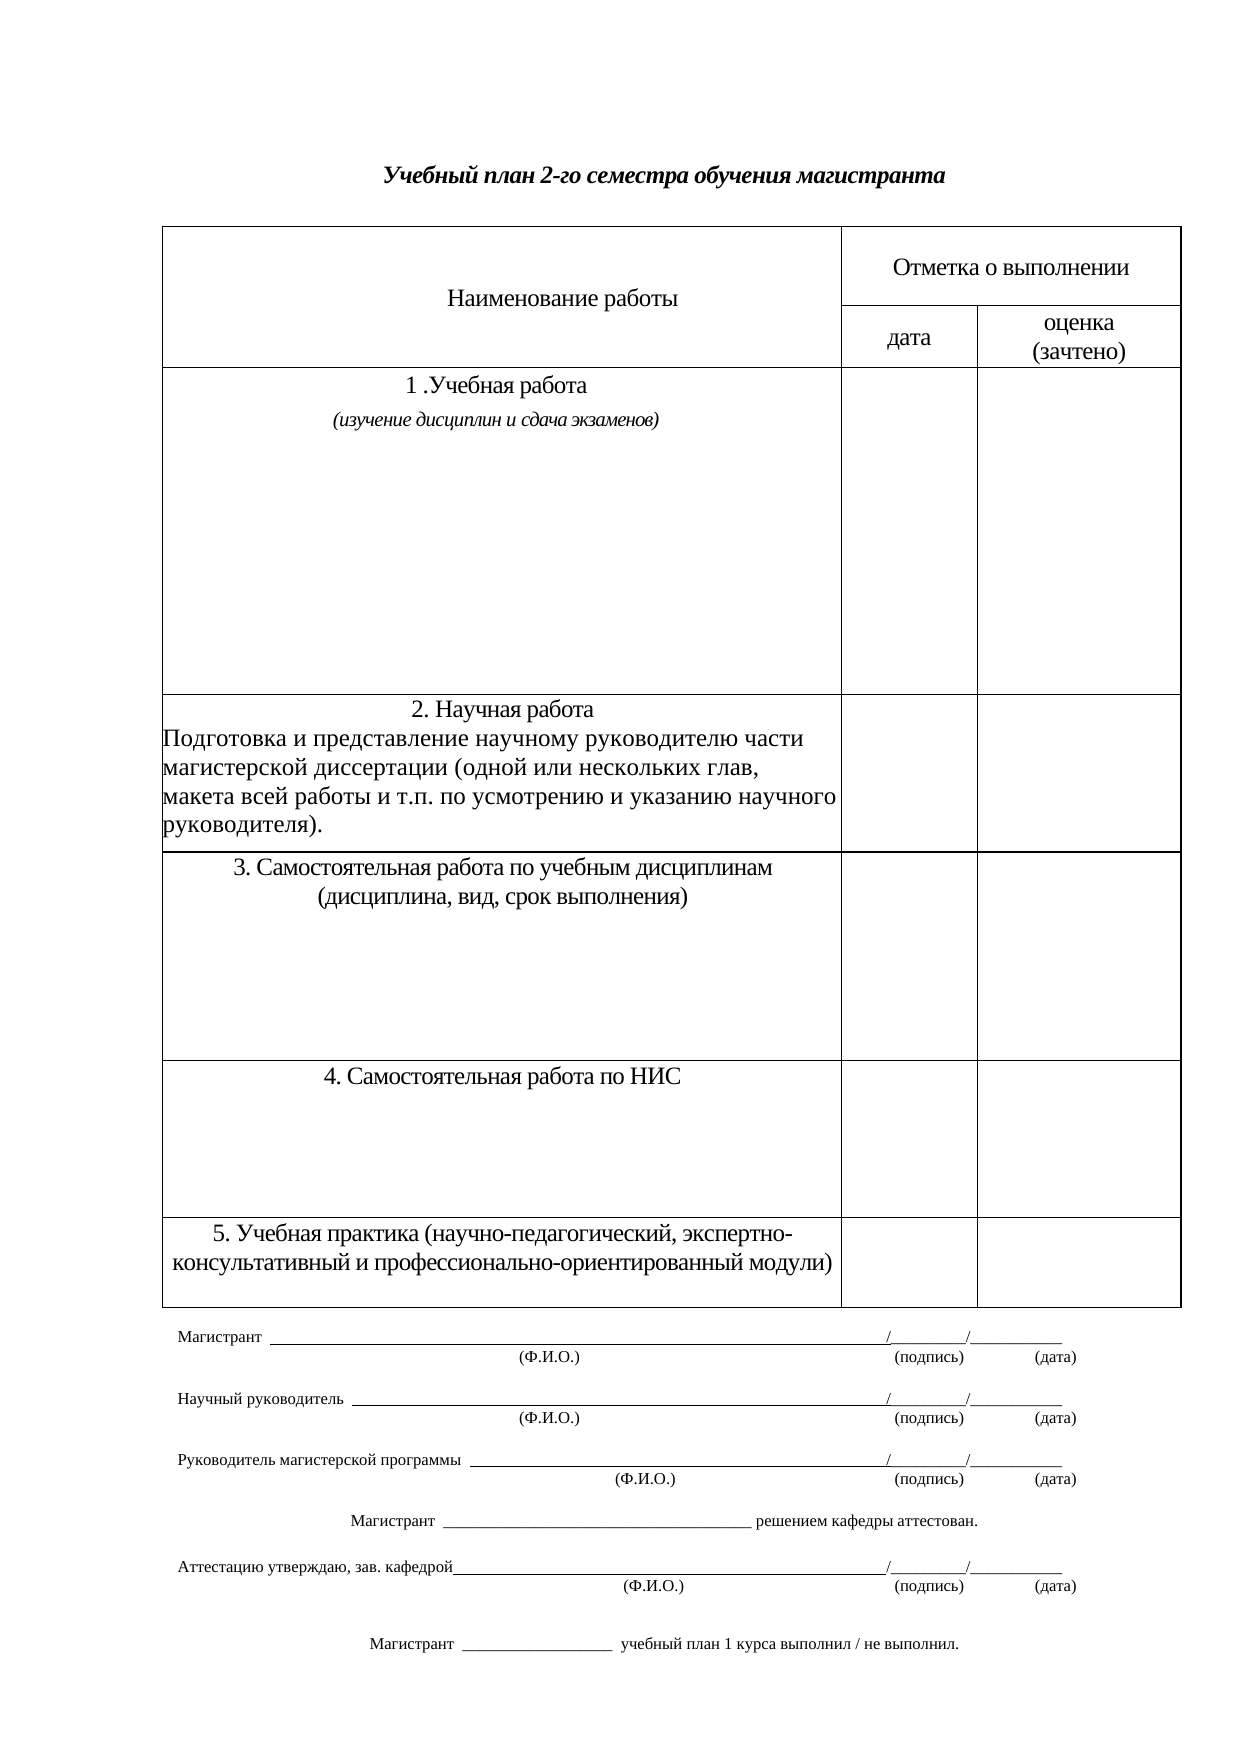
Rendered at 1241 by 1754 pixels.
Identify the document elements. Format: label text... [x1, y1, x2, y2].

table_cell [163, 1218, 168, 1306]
table_cell [978, 695, 1180, 851]
table_cell [842, 695, 977, 851]
table_cell [842, 853, 977, 1060]
table_header Наименование работы [163, 227, 841, 367]
table_cell [978, 853, 1180, 1060]
table_cell [978, 1218, 1180, 1306]
text Аттестацию утверждаю, зав. кафедрой /_________/___________ [177, 1557, 1152, 1576]
text Учебный план 2-го семестра обучения магистранта [177, 161, 1152, 189]
table_header Отметка о выполнении [842, 227, 1180, 305]
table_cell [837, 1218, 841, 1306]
table_cell [842, 1061, 977, 1217]
table_cell [978, 368, 1180, 693]
text (Ф.И.О.) (подпись) (дата) [177, 1408, 1152, 1427]
text (Ф.И.О.) (подпись) (дата) [177, 1346, 1152, 1366]
text (Ф.И.О.) (подпись) (дата) [177, 1469, 1152, 1488]
table_cell [842, 1218, 977, 1306]
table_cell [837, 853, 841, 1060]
text Магистрант _____________________________________ решением кафедры аттестован. [177, 1511, 1152, 1530]
table_cell дата [842, 306, 977, 367]
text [177, 1576, 1152, 1595]
table_cell [978, 1061, 1180, 1217]
table_cell 1 .Учебная работа (изучение дисциплин и сдача экзаменов) [163, 368, 841, 693]
text Магистрант /_________/___________ [177, 1327, 1152, 1346]
table_cell 4. Самостоятельная работа по НИС [163, 1061, 841, 1217]
table_cell [842, 368, 977, 693]
table_cell оценка (зачтено) [978, 306, 1180, 367]
text Магистрант __________________ учебный план 1 курса выполнил / не выполнил. [177, 1633, 1152, 1653]
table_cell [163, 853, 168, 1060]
table_cell 2. Научная работа Подготовка и представление научному руководителю части магистерской диссертации (одной или нескольких глав, макета всей работы и т.п. по усмотрению и указанию научного руководителя). [163, 695, 841, 851]
text Руководитель магистерской программы /_________/___________ [177, 1450, 1152, 1469]
text Научный руководитель /_________/___________ [177, 1388, 1152, 1408]
